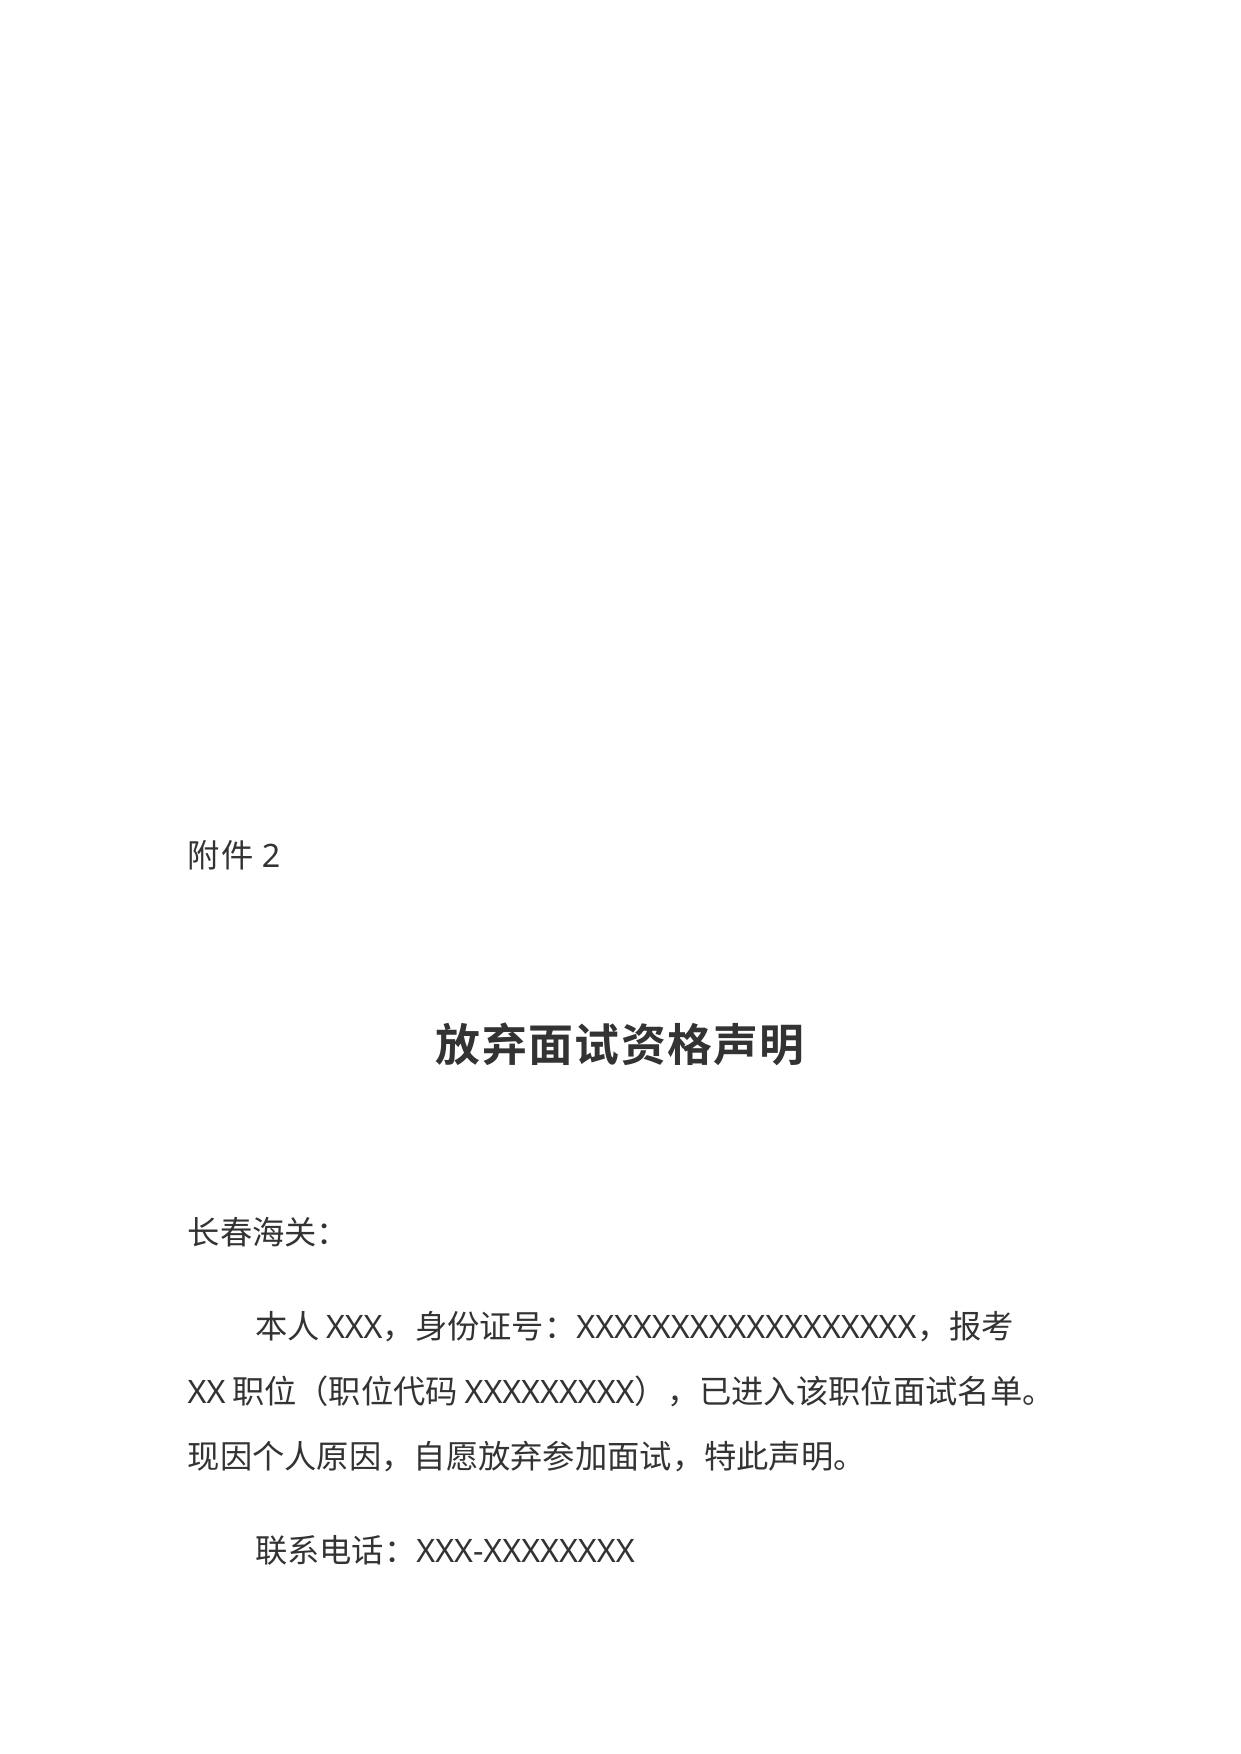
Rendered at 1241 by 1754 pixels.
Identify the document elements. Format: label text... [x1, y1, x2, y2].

text 本人XXX，身份证号：XXXXXXXXXXXXXXXXXX，报考XX职位（职位代码XXXXXXXXX），已进入该职位面试名单。现因个人原因，自愿放弃参加面试，特此声明。 [187, 1292, 1053, 1487]
text 联系电话：XXX-XXXXXXXX [187, 1516, 1053, 1581]
text 长春海关： [187, 1198, 1053, 1263]
text 附件2 [187, 821, 1053, 886]
text 放弃面试资格声明 [187, 1009, 1053, 1074]
